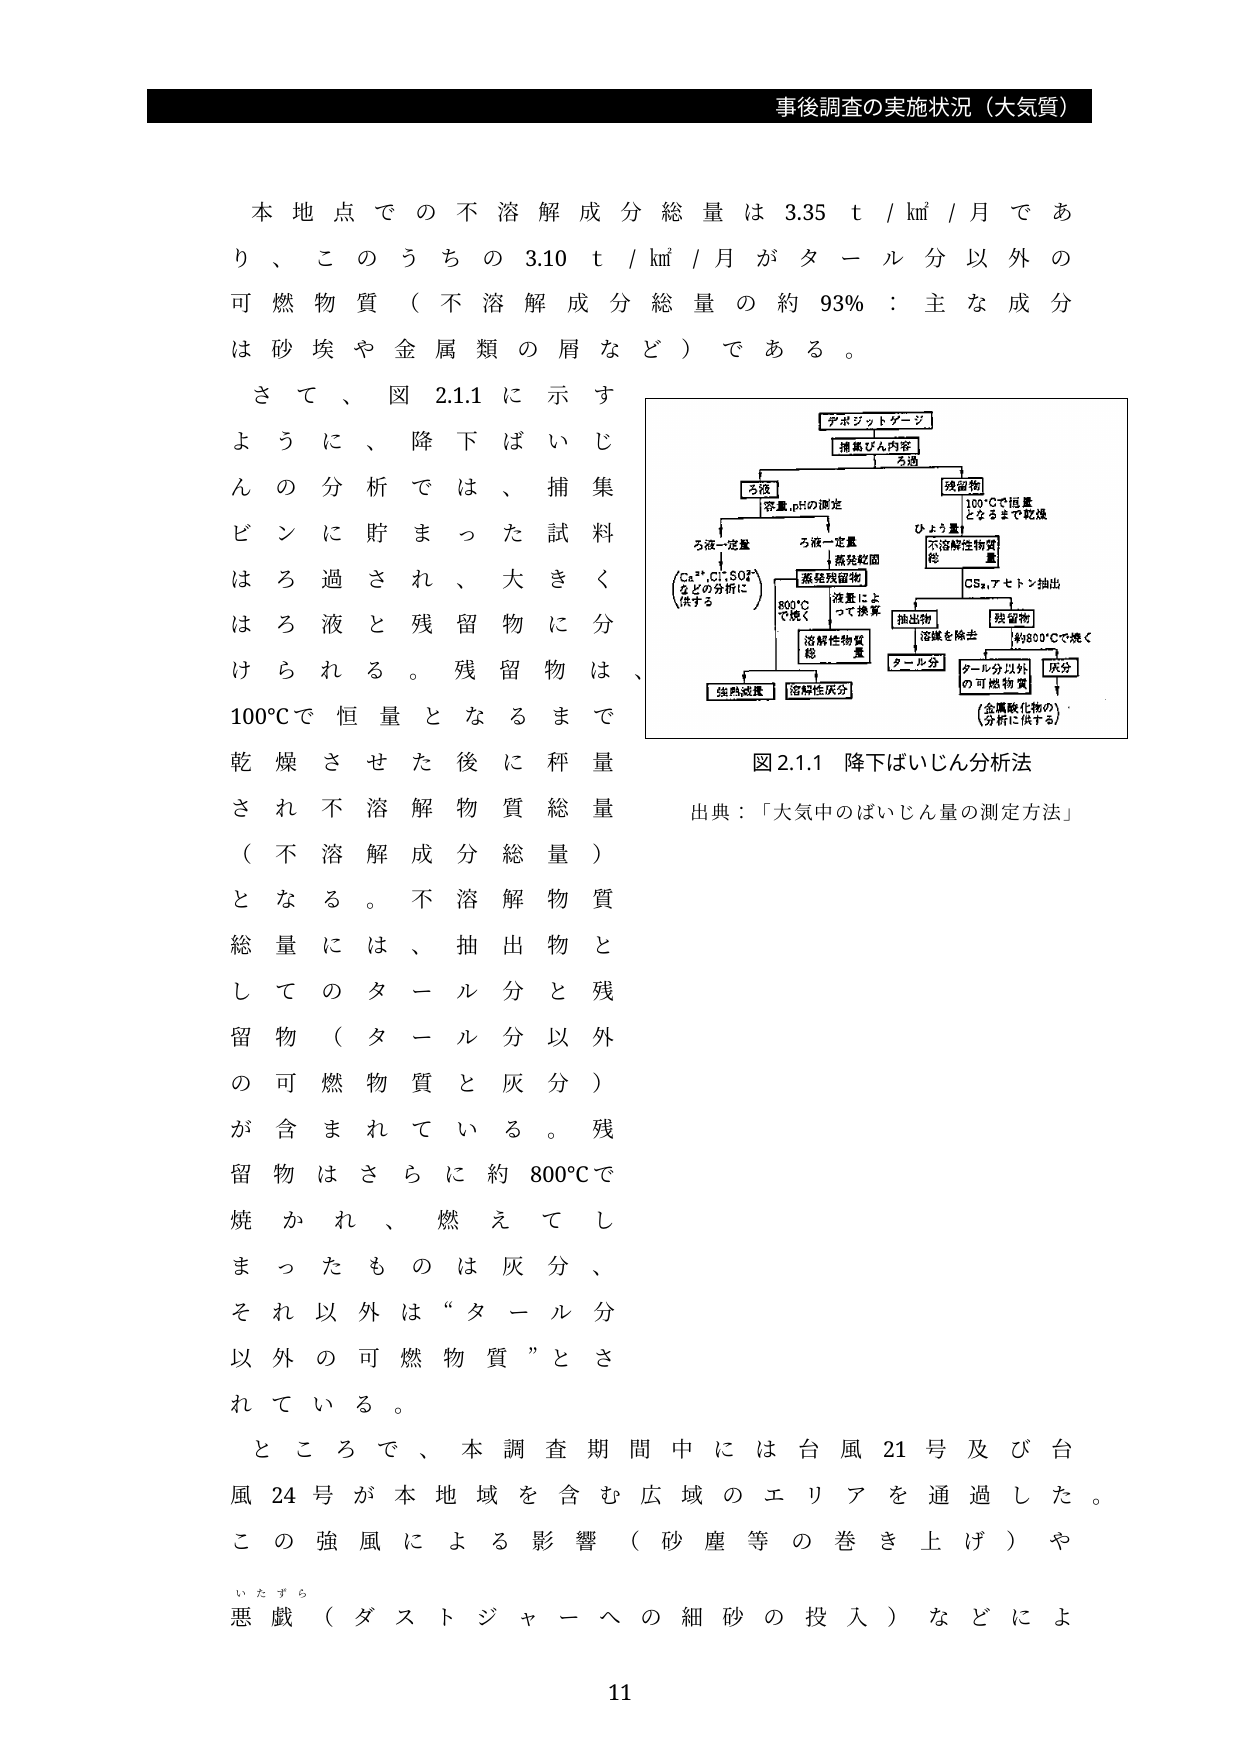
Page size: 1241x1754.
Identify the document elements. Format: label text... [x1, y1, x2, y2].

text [217, 1425, 1092, 1654]
picture [646, 399, 1127, 738]
text 本地点での不溶解成分総量は3.35ｔ/㎢/月であり、このうちの3.10ｔ/㎢/月がタール分以外の可燃物質（不溶解成分総量の約93%：主な成分は砂埃や金属類の屑など）である。 [217, 188, 1092, 371]
text さて、図2.1.1に示すように、降下ばいじんの分析では、捕集ビンに貯まった試料はろ過され、大きくはろ液と残留物に分けられる。残留物は、100℃で恒量となるまで乾燥させた後に秤量され不溶解物質総量（不溶解成分総量）となる。不溶解物質総量には、抽出物としてのタール分と残留物（タール分以外の可燃物質と灰分）が含まれている。残留物はさらに約800℃で焼かれ、燃えてしまったものは灰分、それ以外は“タール分以外の可燃物質”とされている。 [217, 371, 634, 1425]
